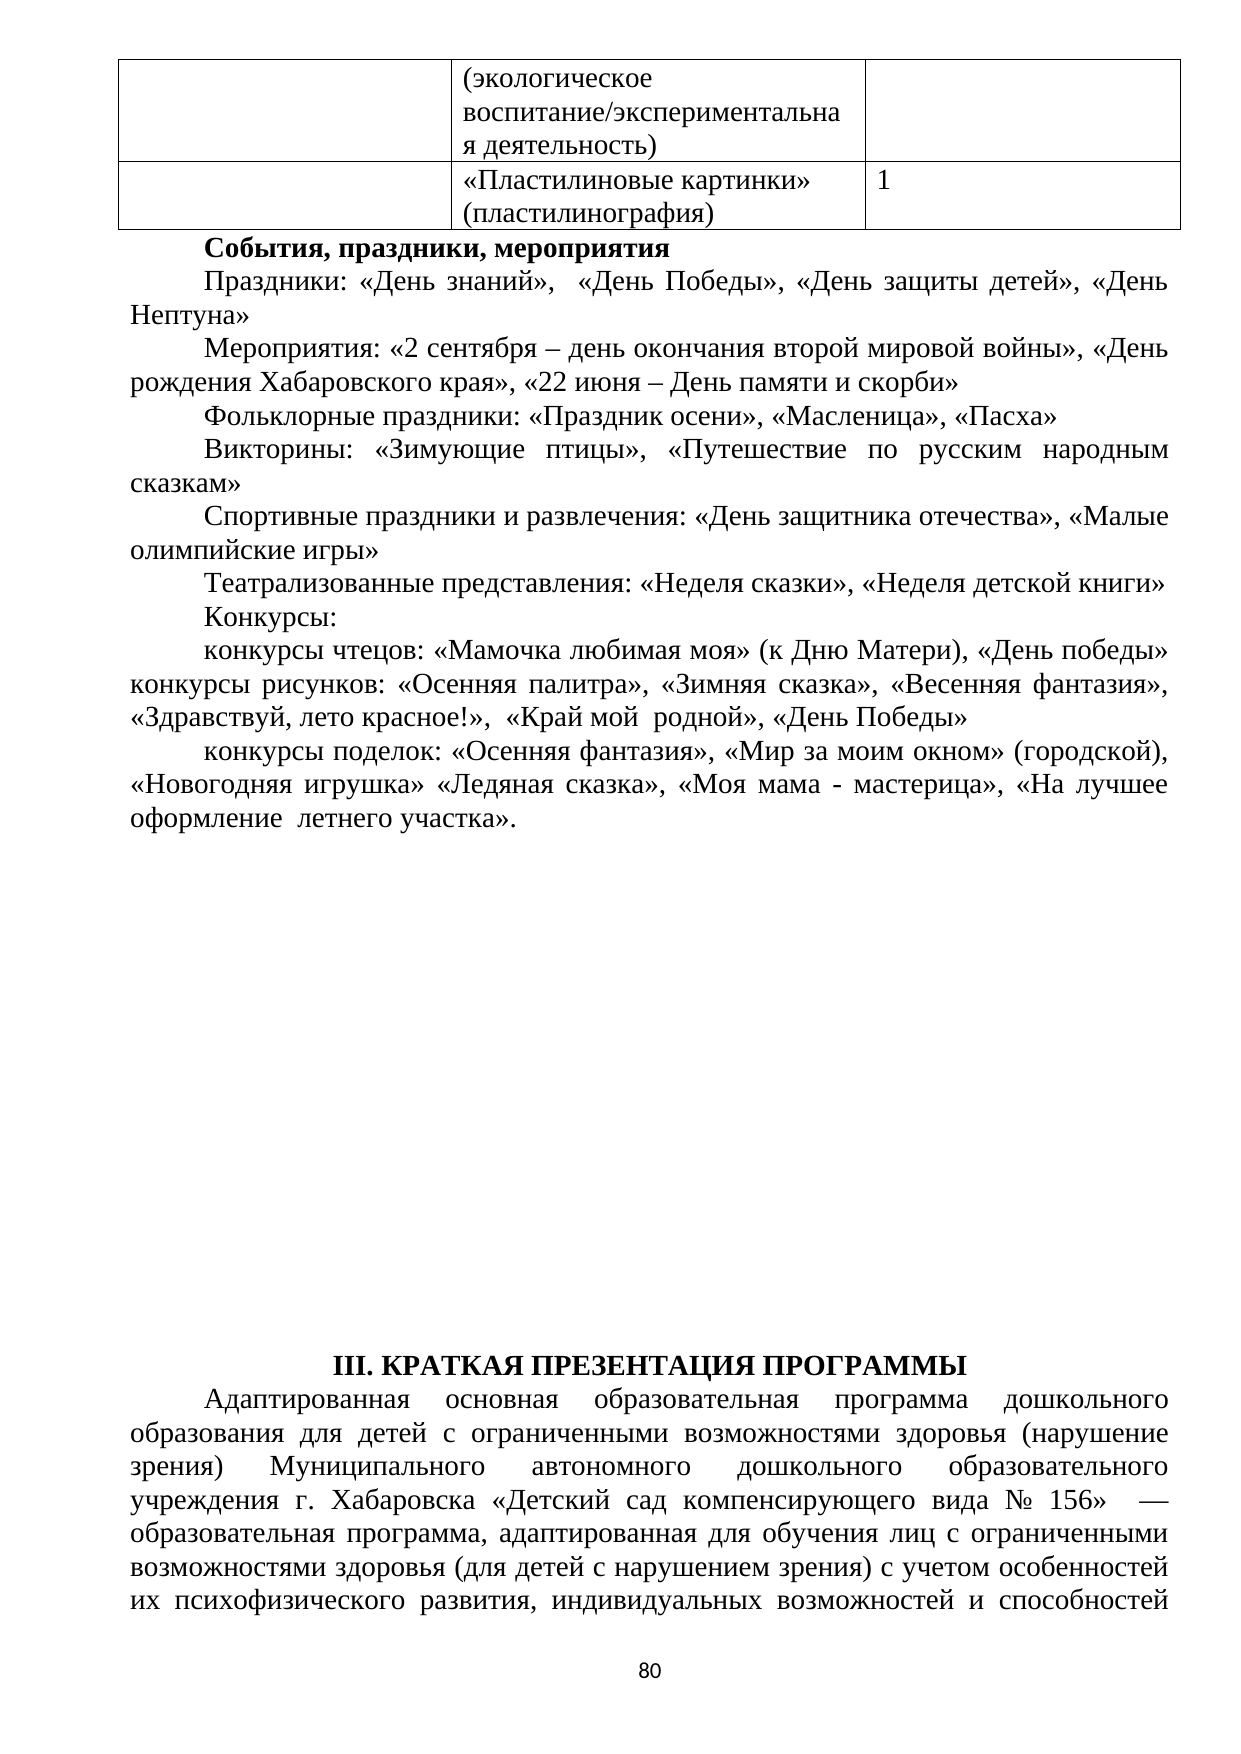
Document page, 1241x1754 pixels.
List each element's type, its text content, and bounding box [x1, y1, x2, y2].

table_cell 1 [866, 162, 1180, 229]
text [130, 1381, 1169, 1616]
text конкурсы поделок: «Осенняя фантазия», «Мир за моим окном» (городской), «Новогодняя игрушка» «Ледяная сказка», «Моя мама - мастерица», «На лучшее оформление летнего участка». [130, 733, 1169, 834]
text Мероприятия: «2 сентября – день окончания второй мировой войны», «День рождения Хабаровского края», «22 июня – День памяти и скорби» [130, 331, 1169, 398]
table_cell [119, 162, 451, 229]
text Конкурсы: [130, 599, 1169, 632]
text конкурсы чтецов: «Мамочка любимая моя» (к Дню Матери), «День победы» конкурсы рисунков: «Осенняя палитра», «Зимняя сказка», «Весенняя фантазия», «Здравствуй, лето красное!», «Край мой родной», «День Победы» [130, 632, 1169, 733]
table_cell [452, 60, 865, 161]
text Праздники: «День знаний», «День Победы», «День защиты детей», «День Нептуна» [130, 263, 1169, 331]
text Фольклорные праздники: «Праздник осени», «Масленица», «Пасха» [130, 398, 1169, 431]
text Театрализованные представления: «Неделя сказки», «Неделя детской книги» [130, 565, 1169, 599]
text Викторины: «Зимующие птицы», «Путешествие по русским народным сказкам» [130, 431, 1169, 498]
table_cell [452, 162, 865, 229]
text События, праздники, мероприятия [130, 230, 1169, 263]
table_cell 1 [866, 60, 1180, 161]
text Спортивные праздники и развлечения: «День защитника отечества», «Малые олимпийские игры» [130, 498, 1169, 565]
text III. КРАТКАЯ ПРЕЗЕНТАЦИЯ ПРОГРАММЫ [130, 1348, 1169, 1381]
